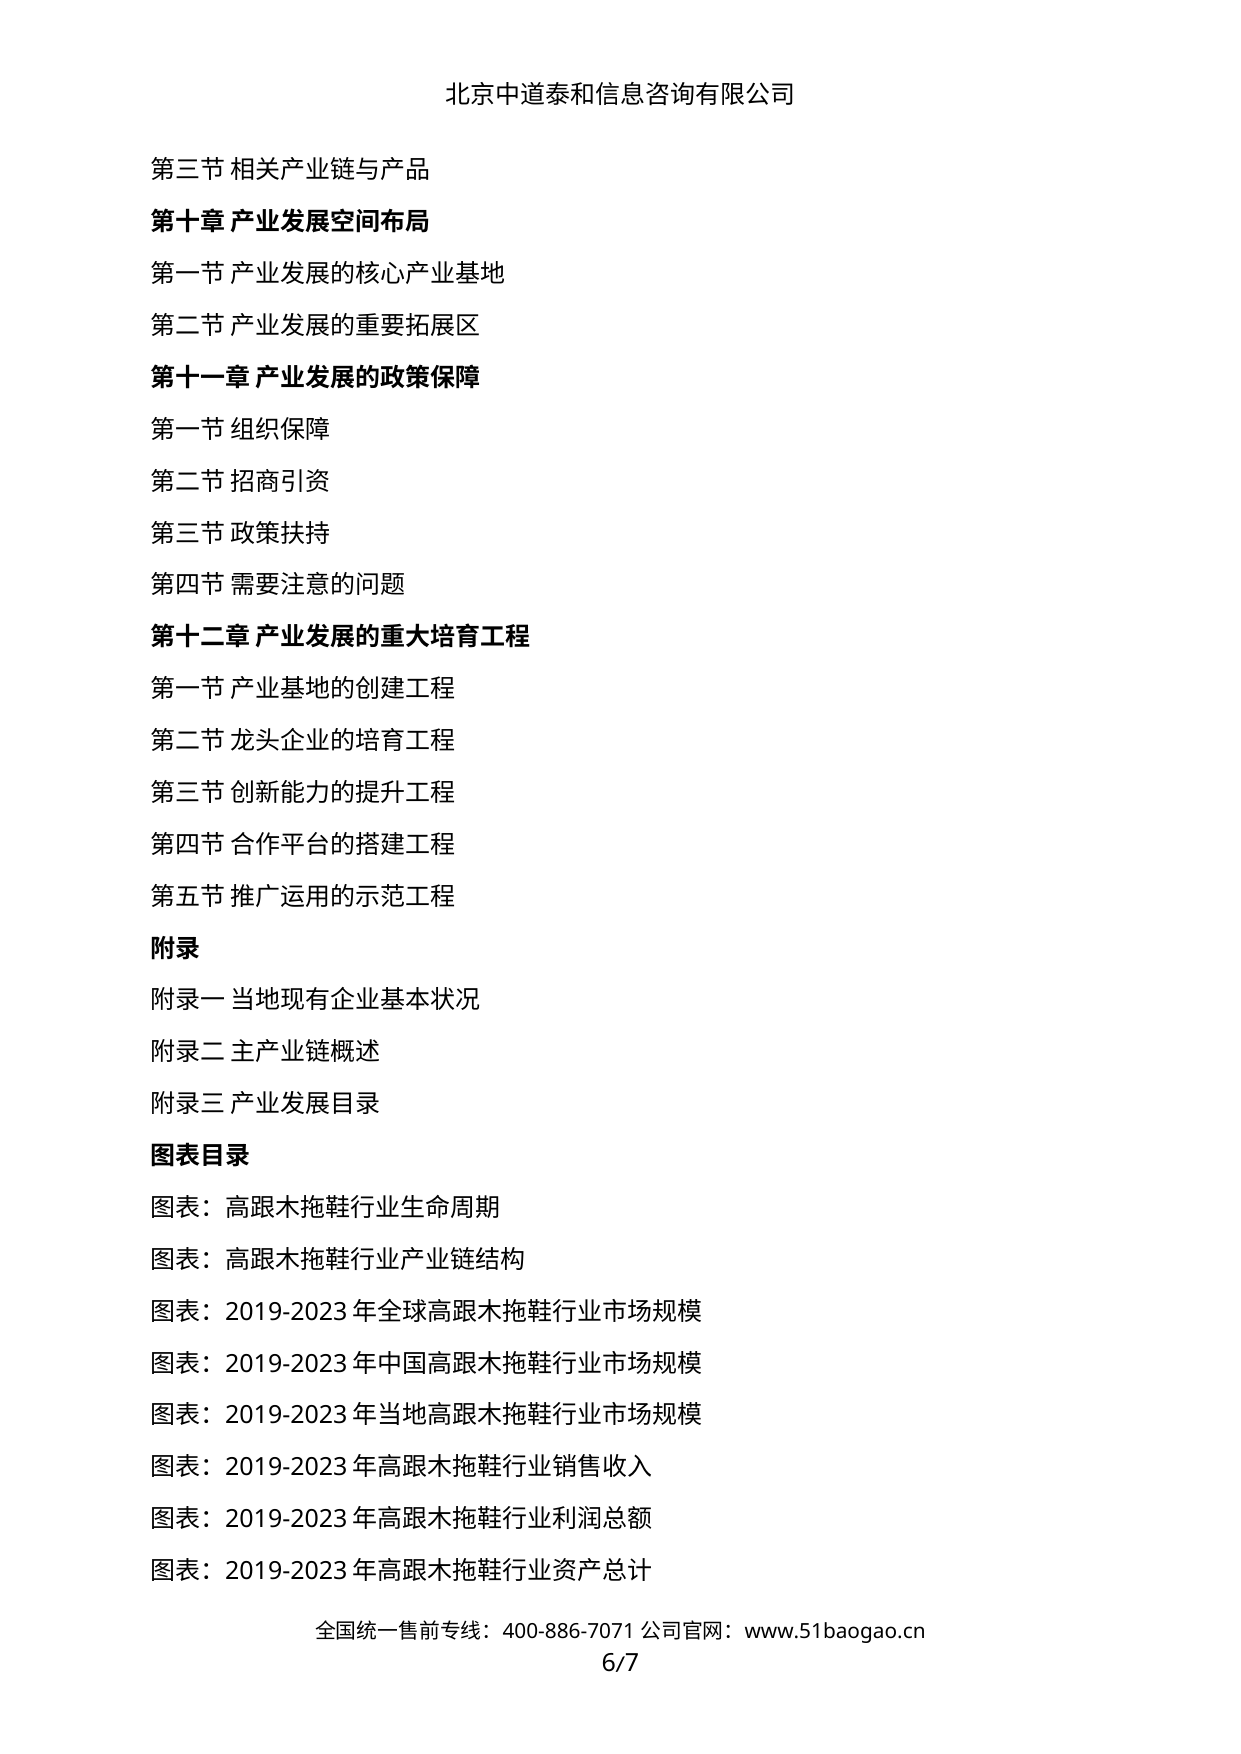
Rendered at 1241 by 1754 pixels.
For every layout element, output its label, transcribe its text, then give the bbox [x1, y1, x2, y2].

text 第十二章 产业发展的重大培育工程 [150, 617, 1090, 653]
text 第十一章 产业发展的政策保障 [150, 357, 1090, 394]
text 第四节 合作平台的搭建工程 [150, 824, 1090, 861]
text 第一节 产业发展的核心产业基地 [150, 254, 1090, 290]
text 图表：高跟木拖鞋行业产业链结构 [150, 1239, 1090, 1276]
text 第三节 创新能力的提升工程 [150, 772, 1090, 809]
text 图表：2019-2023年高跟木拖鞋行业利润总额 [150, 1499, 1090, 1535]
text 图表：2019-2023年当地高跟木拖鞋行业市场规模 [150, 1395, 1090, 1431]
text 第二节 产业发展的重要拓展区 [150, 306, 1090, 342]
text 第四节 需要注意的问题 [150, 565, 1090, 601]
text 附录一 当地现有企业基本状况 [150, 980, 1090, 1016]
text 第十章 产业发展空间布局 [150, 202, 1090, 238]
text 第一节 组织保障 [150, 409, 1090, 446]
text 第一节 产业基地的创建工程 [150, 669, 1090, 705]
text 第三节 政策扶持 [150, 513, 1090, 549]
text 附录 [150, 928, 1090, 964]
text 附录三 产业发展目录 [150, 1084, 1090, 1120]
text 第二节 龙头企业的培育工程 [150, 721, 1090, 757]
text 第三节 相关产业链与产品 [150, 150, 1090, 186]
text 图表：2019-2023年高跟木拖鞋行业资产总计 [150, 1551, 1090, 1587]
text 图表：2019-2023年全球高跟木拖鞋行业市场规模 [150, 1291, 1090, 1327]
text 第五节 推广运用的示范工程 [150, 876, 1090, 912]
text 图表：2019-2023年中国高跟木拖鞋行业市场规模 [150, 1343, 1090, 1379]
text 图表：高跟木拖鞋行业生命周期 [150, 1187, 1090, 1224]
text 附录二 主产业链概述 [150, 1032, 1090, 1068]
text 图表：2019-2023年高跟木拖鞋行业销售收入 [150, 1447, 1090, 1483]
text 第二节 招商引资 [150, 461, 1090, 497]
text 图表目录 [150, 1136, 1090, 1172]
